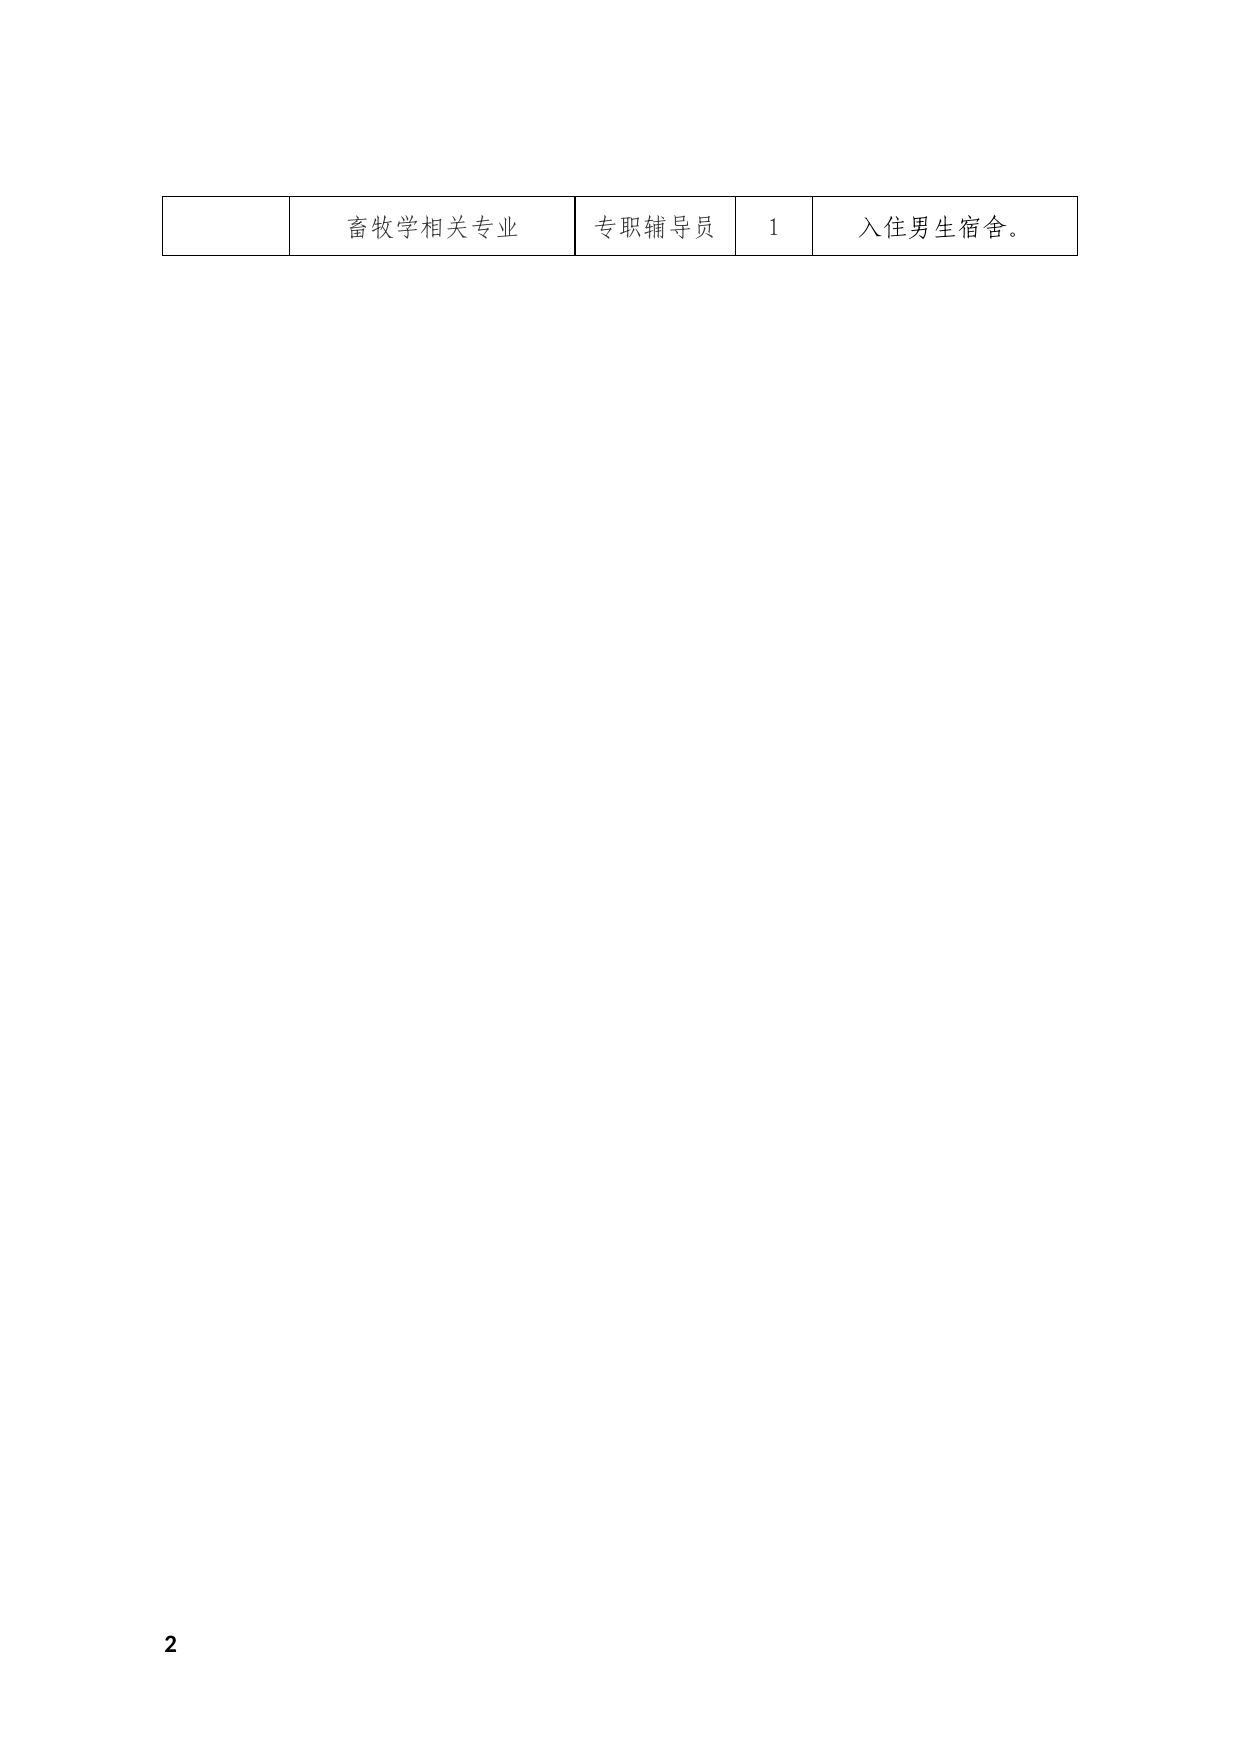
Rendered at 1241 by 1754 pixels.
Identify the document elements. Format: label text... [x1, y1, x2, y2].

table_cell 入住男生宿舍。 [813, 197, 1077, 255]
table_cell 专职辅导员 [576, 197, 735, 255]
table_cell 畜牧学相关专业 [290, 197, 574, 255]
table_cell 1 [736, 197, 812, 255]
